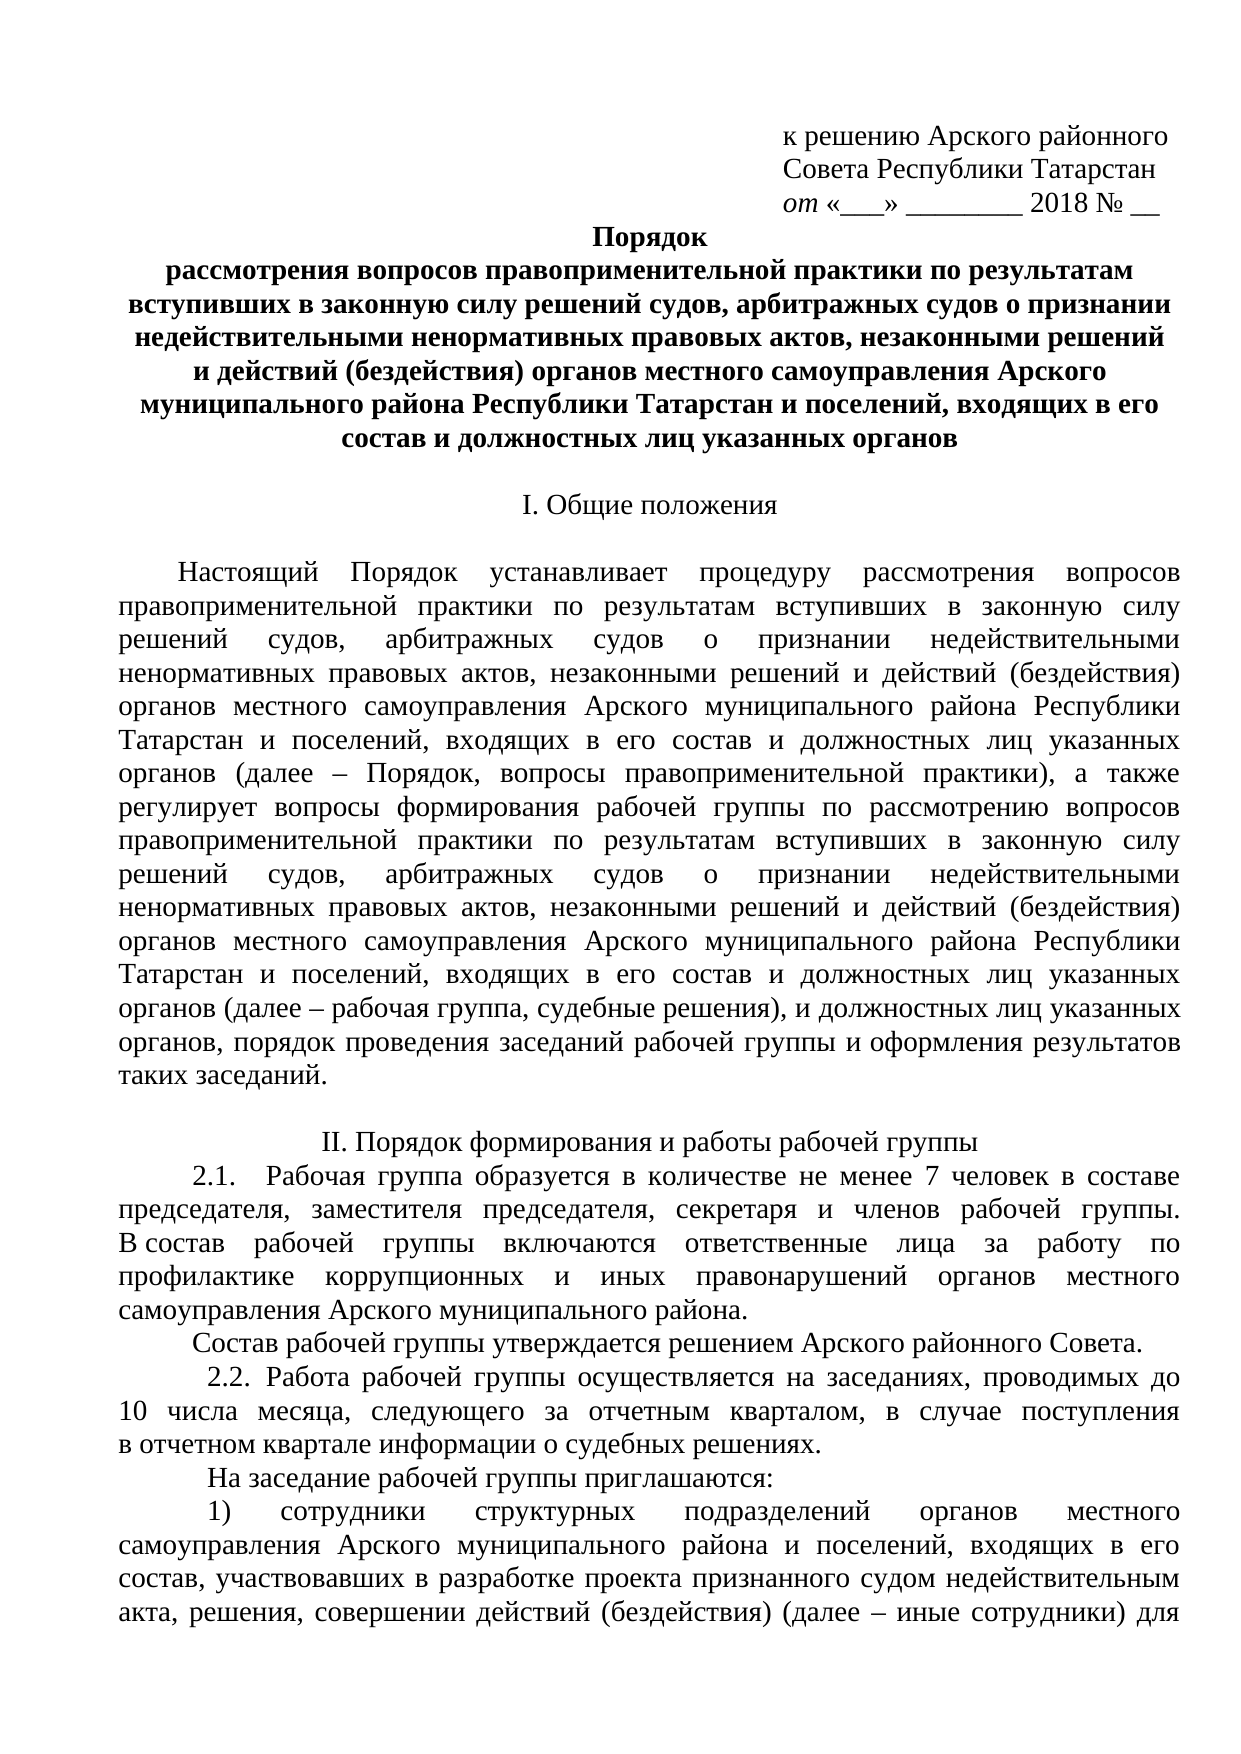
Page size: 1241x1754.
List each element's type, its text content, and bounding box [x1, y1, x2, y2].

list Работа рабочей группы осуществляется на заседаниях, проводимых до 10 числа месяца, следующего за отчетным кварталом, в случае поступления в отчетном квартале информации о судебных решениях. [118, 1359, 1181, 1460]
text рассмотрения вопросов правоприменительной практики по результатам вступивших в законную силу решений судов, арбитражных судов о признании недействительными ненормативных правовых актов, незаконными решений и действий (бездействия) органов местного самоуправления Арского муниципального района Республики Татарстан и поселений, входящих в его состав и должностных лиц указанных органов [118, 252, 1181, 453]
list Рабочая группа образуется в количестве не менее 7 человек в составе председателя, заместителя председателя, секретаря и членов рабочей группы. В состав рабочей группы включаются ответственные лица за работу по профилактике коррупционных и иных правонарушений органов местного самоуправления Арского муниципального района. [118, 1158, 1181, 1326]
text I. Общие положения [118, 487, 1181, 521]
text к решению Арского районного Совета Республики Татарстан [783, 118, 1181, 185]
text II. Порядок формирования и работы рабочей группы [118, 1124, 1181, 1158]
text Настоящий Порядок устанавливает процедуру рассмотрения вопросов правоприменительной практики по результатам вступивших в законную силу решений судов, арбитражных судов о признании недействительными ненормативных правовых актов, незаконными решений и действий (бездействия) органов местного самоуправления Арского муниципального района Республики Татарстан и поселений, входящих в его состав и должностных лиц указанных органов (далее – Порядок, вопросы правоприменительной практики), а также регулирует вопросы формирования рабочей группы по рассмотрению вопросов правоприменительной практики по результатам вступивших в законную силу решений судов, арбитражных судов о признании недействительными ненормативных правовых актов, незаконными решений и действий (бездействия) органов местного самоуправления Арского муниципального района Республики Татарстан и поселений, входящих в его состав и должностных лиц указанных органов (далее – рабочая группа, судебные решения), и должностных лиц​ указанных органов, порядок проведения заседаний рабочей группы и оформления результатов таких заседаний. [118, 554, 1181, 1091]
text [118, 1493, 1181, 1627]
text На заседание рабочей группы приглашаются: [118, 1460, 1181, 1493]
text Состав рабочей группы утверждается решением Арского районного Совета. [118, 1326, 1181, 1359]
text Порядок [118, 219, 1181, 252]
text от «___» ________ 2018 № __ [826, 185, 1181, 219]
